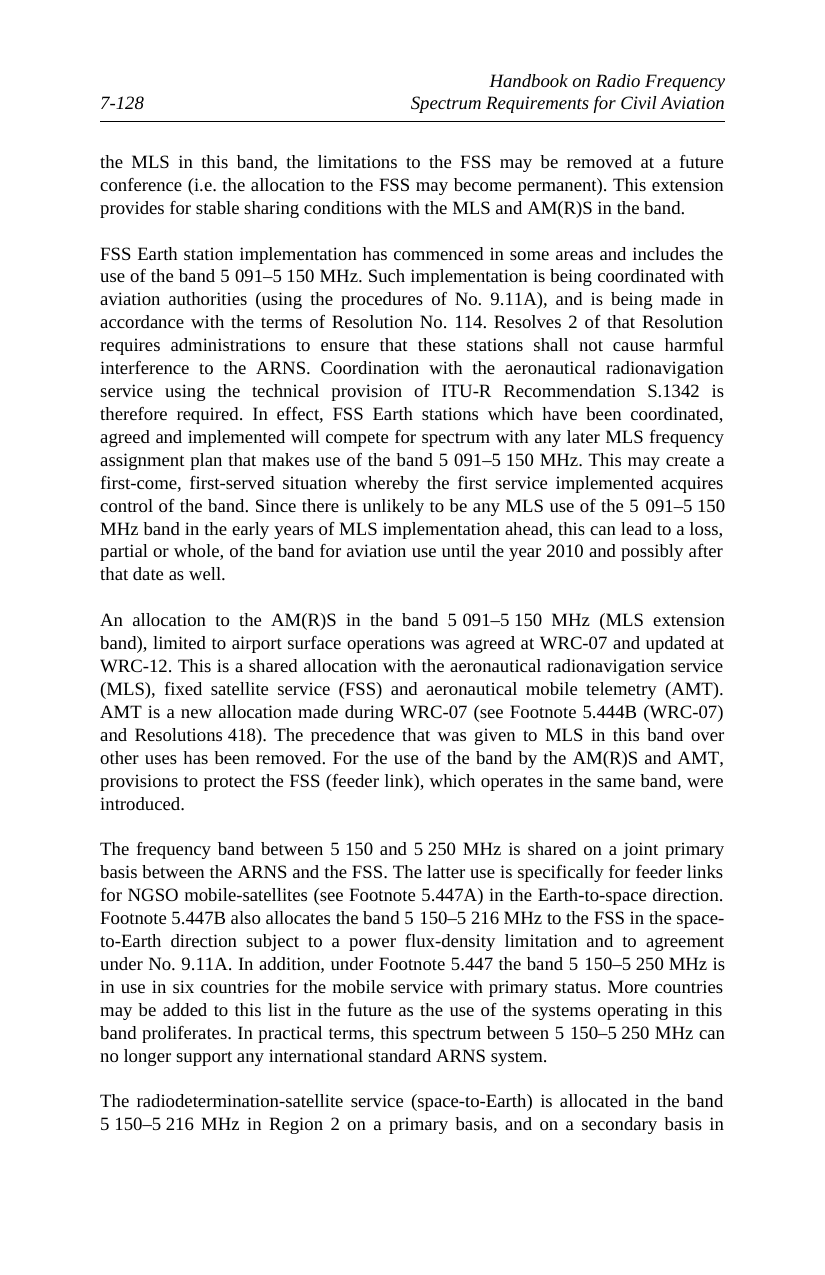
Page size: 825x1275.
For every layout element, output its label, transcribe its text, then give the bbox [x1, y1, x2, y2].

text FSS Earth station implementation has commenced in some areas and includes the use of the band 5 091–5 150 MHz. Such implementation is being coordinated with aviation authorities (using the procedures of No. 9.11A), and is being made in accordance with the terms of Resolution No. 114. Resolves 2 of that Resolution requires administrations to ensure that these stations shall not cause harmful interference to the ARNS. Coordination with the aeronautical radionavigation service using the technical provision of ITU-R Recommendation S.1342 is therefore required. In effect, FSS Earth stations which have been coordinated, agreed and implemented will compete for spectrum with any later MLS frequency assignment plan that makes use of the band 5 091–5 150 MHz. This may create a first-come, first-served situation whereby the first service implemented acquires control of the band. Since there is unlikely to be any MLS use of the 5 091–5 150 MHz band in the early years of MLS implementation ahead, this can lead to a loss, partial or whole, of the band for aviation use until the year 2010 and possibly after that date as well. [100, 242, 725, 585]
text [100, 1089, 725, 1135]
text The frequency band between 5 150 and 5 250 MHz is shared on a joint primary basis between the ARNS and the FSS. The latter use is specifically for feeder links for NGSO mobile-satellites (see Footnote 5.447A) in the Earth-to-space direction. Footnote 5.447B also allocates the band 5 150–5 216 MHz to the FSS in the space-to-Earth direction subject to a power flux-density limitation and to agreement under No. 9.11A. In addition, under Footnote 5.447 the band 5 150–5 250 MHz is in use in six countries for the mobile service with primary status. More countries may be added to this list in the future as the use of the systems operating in this band proliferates. In practical terms, this spectrum between 5 150–5 250 MHz can no longer support any international standard ARNS system. [100, 837, 725, 1067]
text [100, 150, 725, 219]
text An allocation to the AM(R)S in the band 5 091–5 150 MHz (MLS extension band), limited to airport surface operations was agreed at WRC-07 and updated at WRC-12. This is a shared allocation with the aeronautical radionavigation service (MLS), fixed satellite service (FSS) and aeronautical mobile telemetry (AMT). AMT is a new allocation made during WRC-07 (see Footnote 5.444B (WRC-07) and Resolutions 418). The precedence that was given to MLS in this band over other uses has been removed. For the use of the band by the AM(R)S and AMT, provisions to protect the FSS (feeder link), which operates in the same band, were introduced. [100, 608, 725, 814]
